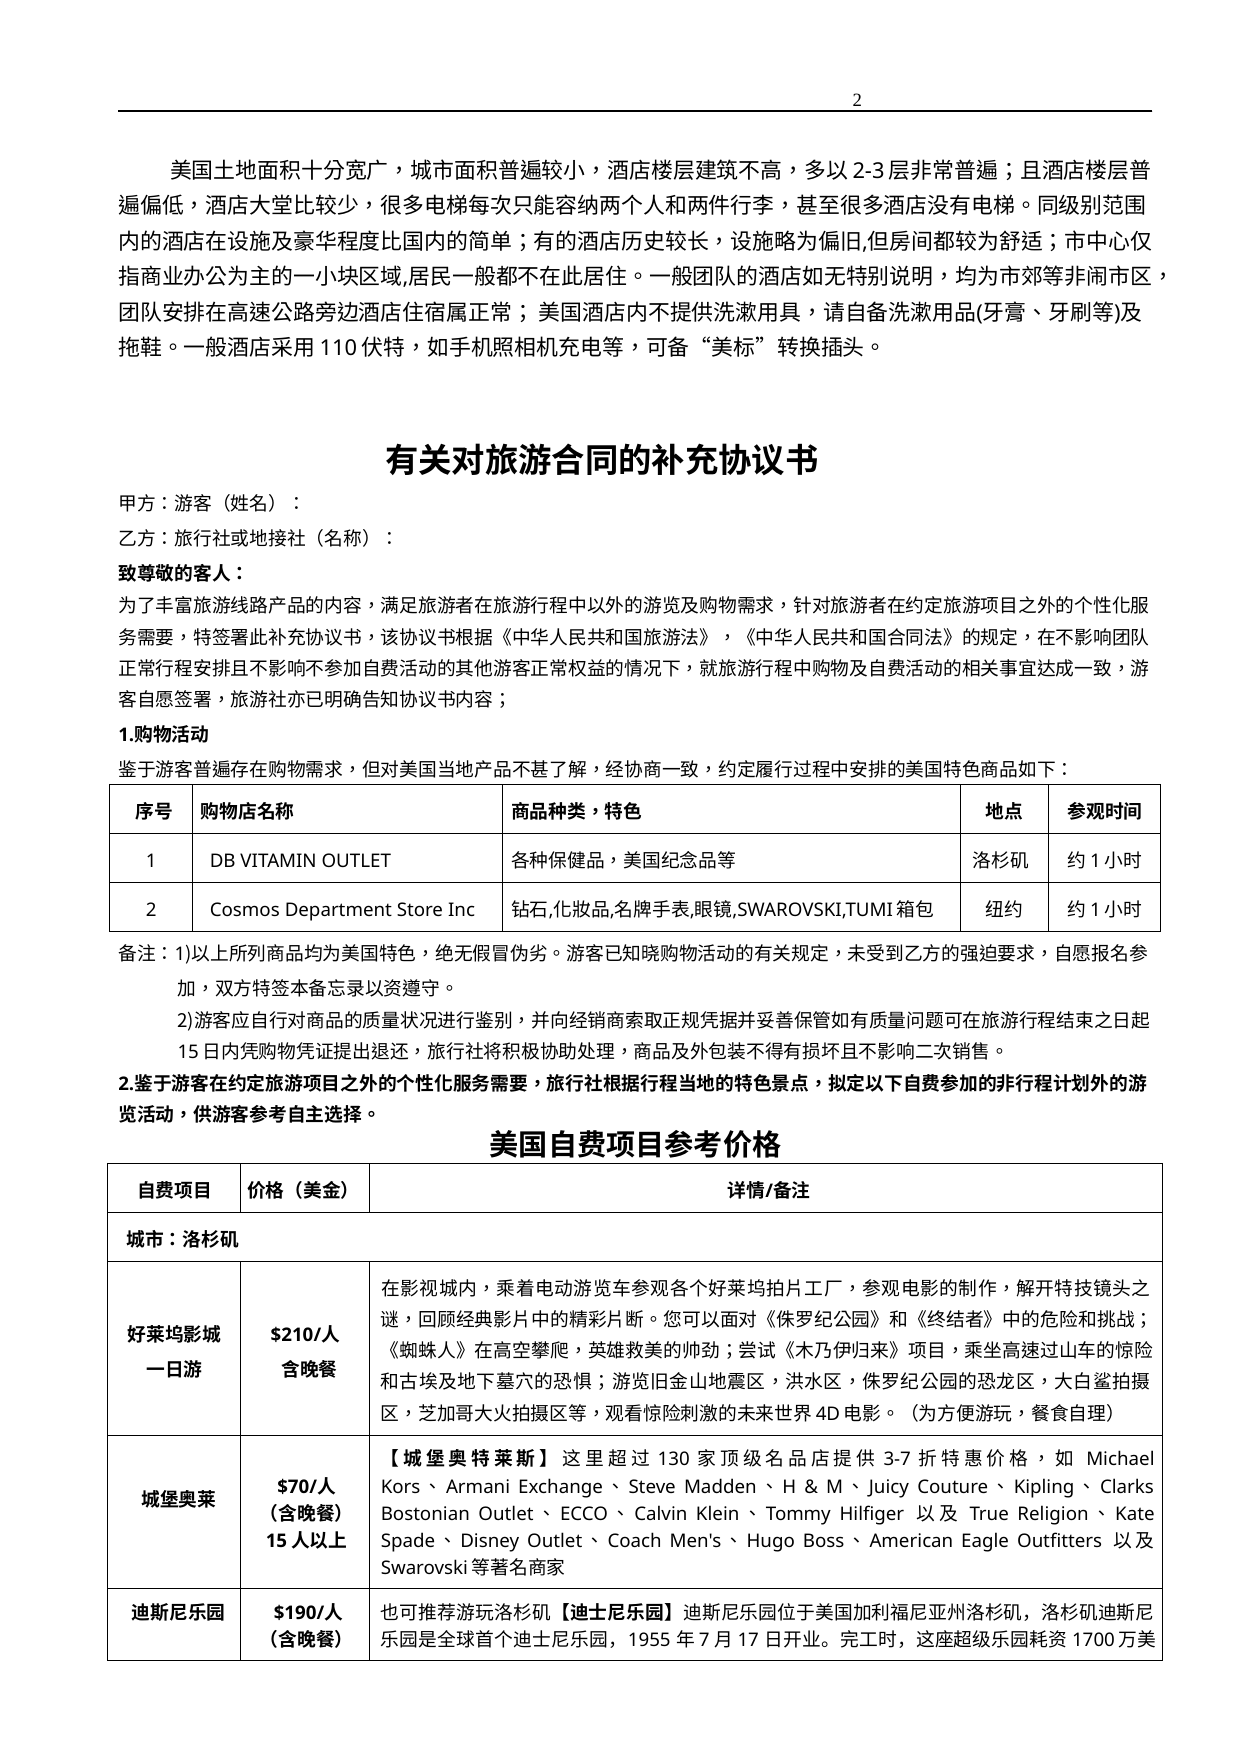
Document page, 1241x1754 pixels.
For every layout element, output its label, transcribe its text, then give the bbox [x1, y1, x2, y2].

table_cell 城市：洛杉矶 [108, 1213, 1162, 1261]
table_cell 城堡奥莱 [108, 1436, 240, 1588]
table_cell Cosmos Department Store Inc [193, 883, 502, 931]
table_cell $190/人 （含晚餐） 15人以上 [241, 1589, 369, 1660]
table_header 自费项目 [108, 1164, 240, 1212]
text 甲方：游客（姓名）： [118, 482, 1152, 517]
table_cell 约1小时 [1049, 883, 1160, 931]
table_header 参观时间 [1049, 785, 1160, 833]
table_header 详情/备注 [370, 1164, 1162, 1212]
table_cell 各种保健品，美国纪念品等 [503, 834, 960, 882]
table_header 价格（美金） [241, 1164, 369, 1212]
table_cell 钻石,化妝品,名牌手表,眼镜,SWAROVSKI,TUMI箱包 [503, 883, 960, 931]
text 1.购物活动 [118, 713, 1152, 748]
text 致尊敬的客人： [118, 552, 1152, 588]
table_header 地点 [961, 785, 1048, 833]
text 乙方：旅行社或地接社（名称）： [118, 517, 1152, 552]
table_cell 【城堡奥特莱斯】这里超过130家顶级名品店提供3-7折特惠价格，如 Michael Kors、Armani Exchange、Steve Madden、H & M、Juicy Couture、Kipling、Clarks Bostonian Outlet、ECCO、Calvin Klein、Tommy Hilfiger 以及 True Religion、Kate Spade、Disney Outlet、Coach Men's、Hugo Boss、American Eagle Outfitters 以及 Swarovski等著名商家 [370, 1436, 1162, 1588]
text 美国土地面积十分宽广，城市面积普遍较小，酒店楼层建筑不高，多以2-3层非常普遍；且酒店楼层普遍偏低，酒店大堂比较少，很多电梯每次只能容纳两个人和两件行李，甚至很多酒店没有电梯。同级别范围内的酒店在设施及豪华程度比国内的简单；有的酒店历史较长，设施略为偏旧,但房间都较为舒适；市中心仅指商业办公为主的一小块区域,居民一般都不在此居住。一般团队的酒店如无特别说明，均为市郊等非闹市区，团队安排在高速公路旁边酒店住宿属正常； 美国酒店内不提供洗漱用具，请自备洗漱用品(牙膏、牙刷等)及拖鞋。一般酒店采用110伏特，如手机照相机充电等，可备“美标”转换插头。 [118, 150, 1152, 362]
table_header 商品种类，特色 [503, 785, 960, 833]
table_cell 迪斯尼乐园 [108, 1589, 240, 1660]
text 美国自费项目参考价格 [118, 1127, 1152, 1163]
table_cell 在影视城内，乘着电动游览车参观各个好莱坞拍片工厂，参观电影的制作，解开特技镜头之谜，回顾经典影片中的精彩片断。您可以面对《侏罗纪公园》和《终结者》中的危险和挑战；《蜘蛛人》在高空攀爬，英雄救美的帅劲；尝试《木乃伊归来》项目，乘坐高速过山车的惊险和古埃及地下墓穴的恐惧；游览旧金山地震区，洪水区，侏罗纪公园的恐龙区，大白鲨拍摄区，芝加哥大火拍摄区等，观看惊险刺激的未来世界4D电影。（为方便游玩，餐食自理） [370, 1262, 1162, 1435]
text 有关对旅游合同的补充协议书 [118, 433, 1152, 482]
table_cell 2 [110, 883, 192, 931]
table_cell 纽约 [961, 883, 1048, 931]
text 2)游客应自行对商品的质量状况进行鉴别，并向经销商索取正规凭据并妥善保管如有质量问题可在旅游行程结束之日起15日内凭购物凭证提出退还，旅行社将积极协助处理，商品及外包装不得有损坏且不影响二次销售。 [177, 1002, 1152, 1065]
text 为了丰富旅游线路产品的内容，满足旅游者在旅游行程中以外的游览及购物需求，针对旅游者在约定旅游项目之外的个性化服务需要，特签署此补充协议书，该协议书根据《中华人民共和国旅游法》，《中华人民共和国合同法》的规定，在不影响团队正常行程安排且不影响不参加自费活动的其他游客正常权益的情况下，就旅游行程中购物及自费活动的相关事宜达成一致，游客自愿签署，旅游社亦已明确告知协议书内容； [118, 588, 1152, 713]
table_cell 1 [110, 834, 192, 882]
table_cell 洛杉矶 [961, 834, 1048, 882]
text 2.鉴于游客在约定旅游项目之外的个性化服务需要，旅行社根据行程当地的特色景点，拟定以下自费参加的非行程计划外的游览活动，供游客参考自主选择。 [118, 1065, 1152, 1127]
table_cell 约1小时 [1049, 834, 1160, 882]
table_cell DB VITAMIN OUTLET [193, 834, 502, 882]
table_header 购物店名称 [193, 785, 502, 833]
table_cell $210/人 含晚餐 [241, 1262, 369, 1435]
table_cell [370, 1589, 1162, 1660]
table_cell $70/人 （含晚餐） 15人以上 [241, 1436, 369, 1588]
table_header 序号 [110, 785, 192, 833]
text 备注：1)以上所列商品均为美国特色，绝无假冒伪劣。游客已知晓购物活动的有关规定，未受到乙方的强迫要求，自愿报名参加，双方特签本备忘录以资遵守。 [118, 932, 1152, 1002]
text 鉴于游客普遍存在购物需求，但对美国当地产品不甚了解，经协商一致，约定履行过程中安排的美国特色商品如下： [118, 748, 1152, 784]
table_cell 好莱坞影城 一日游 [108, 1262, 240, 1435]
